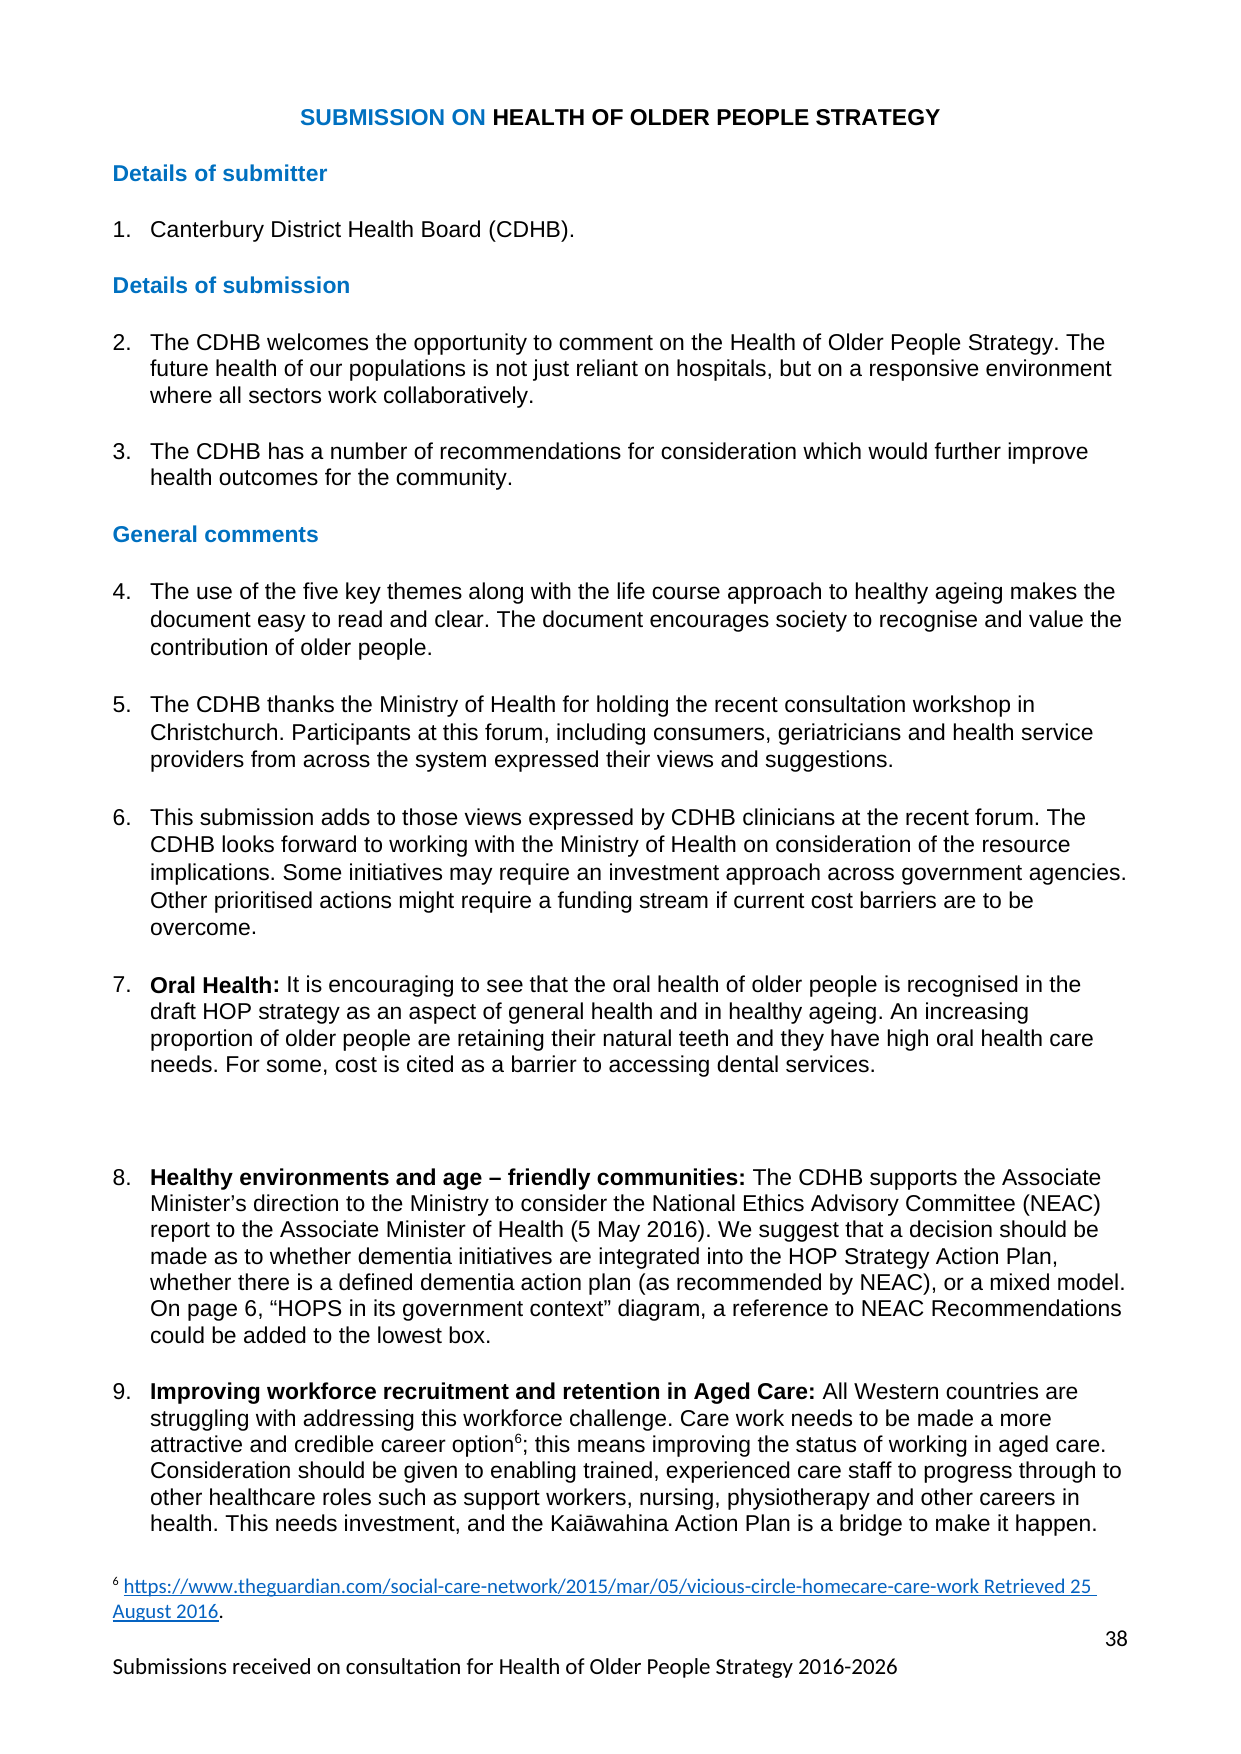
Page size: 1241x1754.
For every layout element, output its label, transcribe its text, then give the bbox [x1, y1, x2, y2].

list The CDHB thanks the Ministry of Health for holding the recent consultation workshop in Christchurch. Participants at this forum, including consumers, geriatricians and health service providers from across the system expressed their views and suggestions. [112, 690, 1128, 773]
list The CDHB has a number of recommendations for consideration which would further improve health outcomes for the community. [112, 438, 1128, 491]
list Oral Health: It is encouraging to see that the oral health of older people is recognised in the draft HOP strategy as an aspect of general health and in healthy ageing. An increasing proportion of older people are retaining their natural teeth and they have high oral health care needs. For some, cost is cited as a barrier to accessing dental services. [112, 971, 1128, 1077]
list The CDHB welcomes the opportunity to comment on the . The future health of our populations is not just reliant on hospitals, but on a responsive environment where all sectors work collaboratively. [112, 329, 1128, 408]
subtitle Details of submitter [112, 160, 1128, 186]
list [112, 1378, 1128, 1536]
list Canterbury District Health Board (CDHB). [112, 216, 1128, 242]
subtitle Details of submission [112, 272, 1128, 299]
subtitle SUBMISSION ON Health of Older People Strategy [112, 103, 1128, 130]
list The use of the five key themes along with the life course approach to healthy ageing makes the document easy to read and clear. The document encourages society to recognise and value the contribution of older people. [112, 577, 1128, 660]
list Healthy environments and age – friendly communities: The CDHB supports the Associate Minister’s direction to the Ministry to consider the National Ethics Advisory Committee (NEAC) report to the Associate Minister of Health (5 May 2016). We suggest that a decision should be made as to whether dementia initiatives are integrated into the HOP Strategy Action Plan, whether there is a defined dementia action plan (as recommended by NEAC), or a mixed model. On page 6, “HOPS in its government context” diagram, a reference to NEAC Recommendations could be added to the lowest box. [112, 1164, 1128, 1348]
subtitle General comments [112, 521, 1128, 547]
list This submission adds to those views expressed by CDHB clinicians at the recent forum. The CDHB looks forward to working with the Ministry of Health on consideration of the resource implications. Some initiatives may require an investment approach across government agencies. Other prioritised actions might require a funding stream if current cost barriers are to be overcome. [112, 803, 1128, 941]
